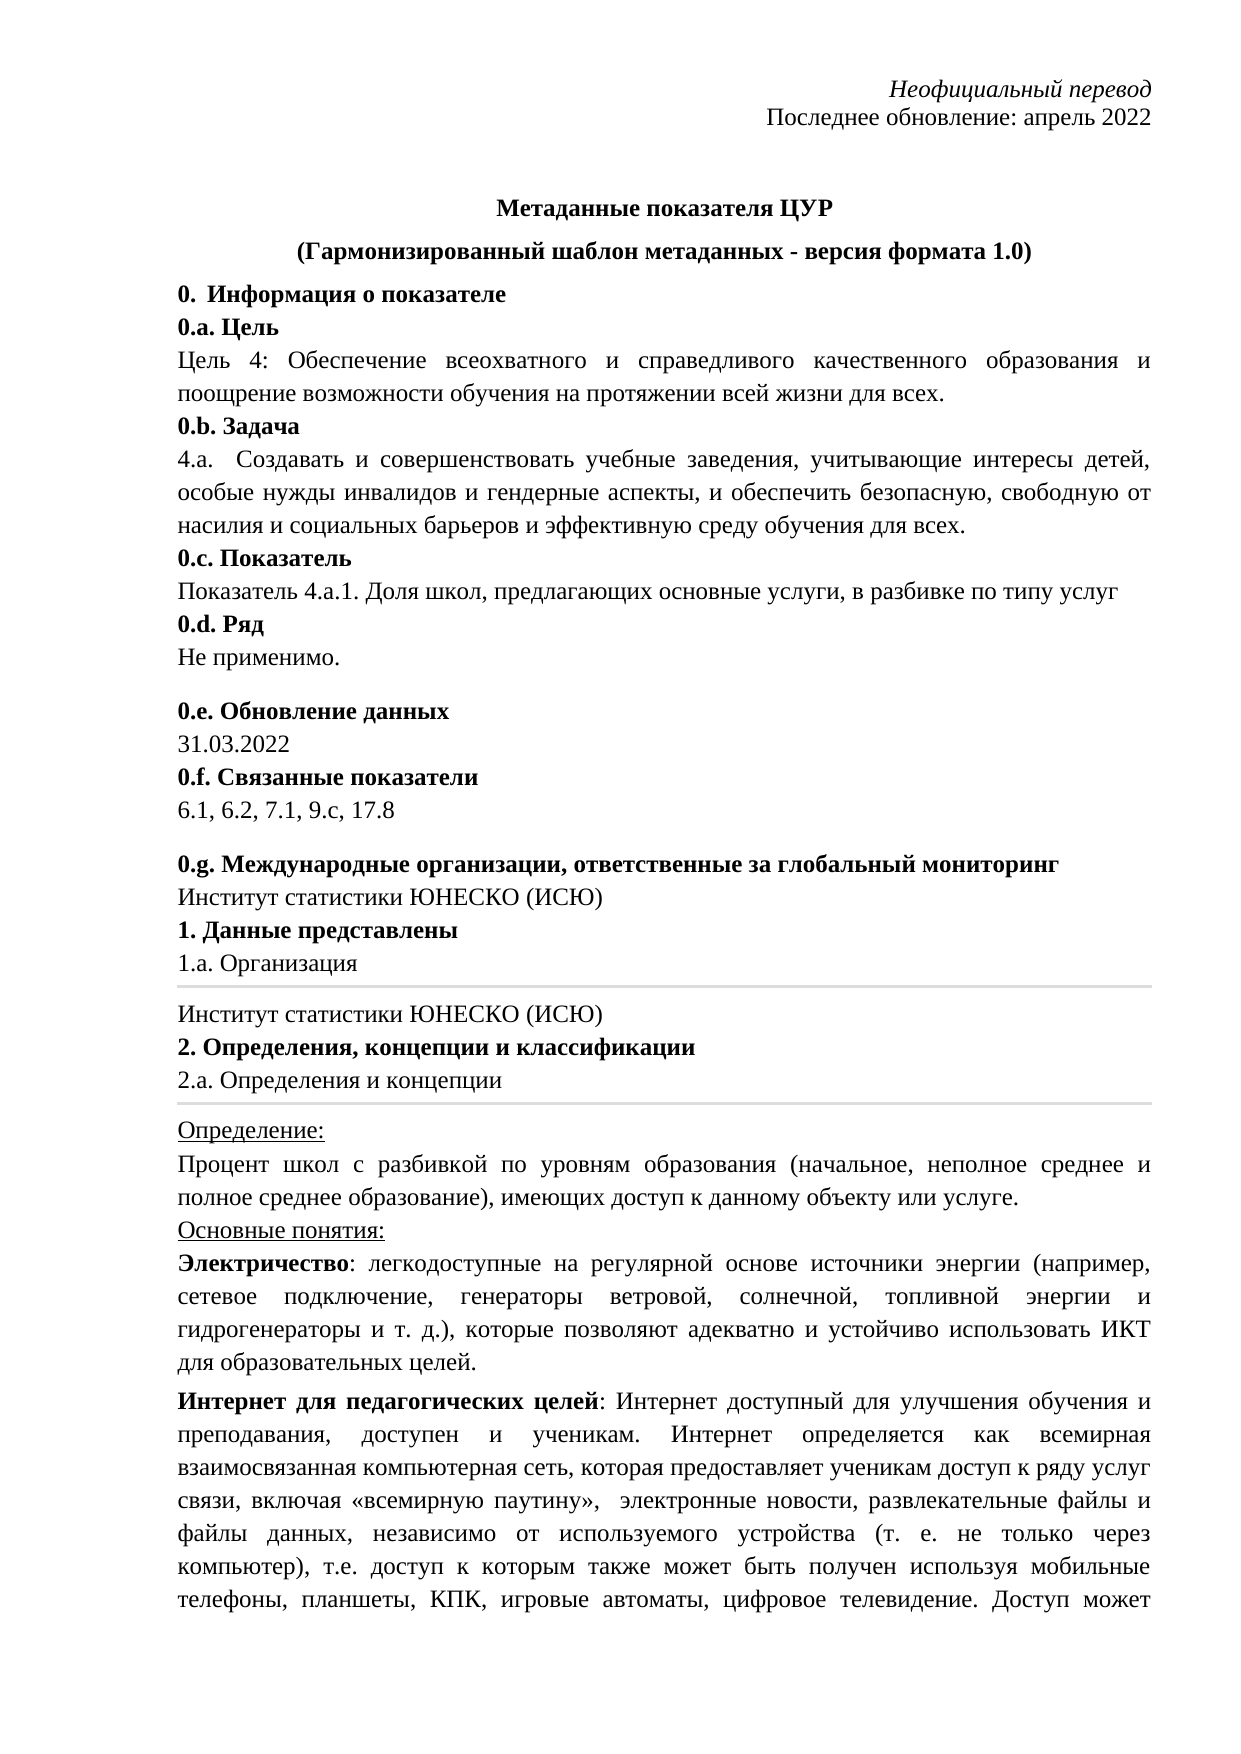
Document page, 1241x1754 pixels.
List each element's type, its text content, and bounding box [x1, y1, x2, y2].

text Не применимо. [177, 642, 1152, 671]
text Институт статистики ЮНЕСКО (ИСЮ) [177, 882, 1152, 911]
text 6.1, 6.2, 7.1, 9.c, 17.8 [177, 795, 1152, 824]
text 1.a. Организация [177, 948, 1152, 985]
text 2.a. Определения и концепции [177, 1065, 1152, 1102]
text 0.b. Задача [177, 411, 1152, 440]
text 0.a. Цель [177, 312, 1152, 341]
text Показатель 4.a.1. Доля школ, предлагающих основные услуги, в разбивке по типу уcлуг [177, 576, 1152, 605]
text 2. Определения, концепции и классификации [177, 1032, 1152, 1061]
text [177, 1386, 1152, 1613]
text 31.03.2022 [177, 729, 1152, 758]
text 4.a. Создавать и совершенствовать учебные заведения, учитывающие интересы детей, особые нужды инвалидов и гендерные аспекты, и обеспечить безопасную, свободную от насилия и социальных барьеров и эффективную среду обучения для всех. [177, 444, 1152, 539]
text 1. Данные представлены [177, 915, 1152, 944]
text Определение: [177, 1116, 1152, 1144]
text Процент школ с разбивкой по уровням образования (начальное, неполное среднее и полное среднее образование), имеющих доступ к данному объекту или услуге. [177, 1149, 1152, 1210]
text Институт статистики ЮНЕСКО (ИСЮ) [177, 999, 1152, 1028]
text 0.с. Показатель [177, 543, 1152, 572]
list Информация о показателе [177, 279, 1152, 308]
text 0.f. Связанные показатели [177, 762, 1152, 791]
text Электричество: легкодоступные на регулярной основе источники энергии (например, сетевое подключение, генераторы ветровой, солнечной, топливной энергии и гидрогенераторы и т. д.), которые позволяют адекватно и устойчиво использовать ИКТ для образовательных целей. [177, 1248, 1152, 1376]
text Основные понятия: [177, 1215, 1152, 1243]
text Цель 4: Обеспечение всеохватного и справедливого качественного образования и поощрение возможности обучения на протяжении всей жизни для всех. [177, 345, 1152, 407]
text 0.e. Обновление данных [177, 696, 1152, 725]
text 0.d. Ряд [177, 609, 1152, 638]
text 0.g. Международные организации, ответственные за глобальный мониторинг [177, 849, 1152, 878]
text (Гармонизированный шаблон метаданных - версия формата 1.0) [177, 236, 1152, 265]
text Метаданные показателя ЦУР [177, 193, 1152, 222]
